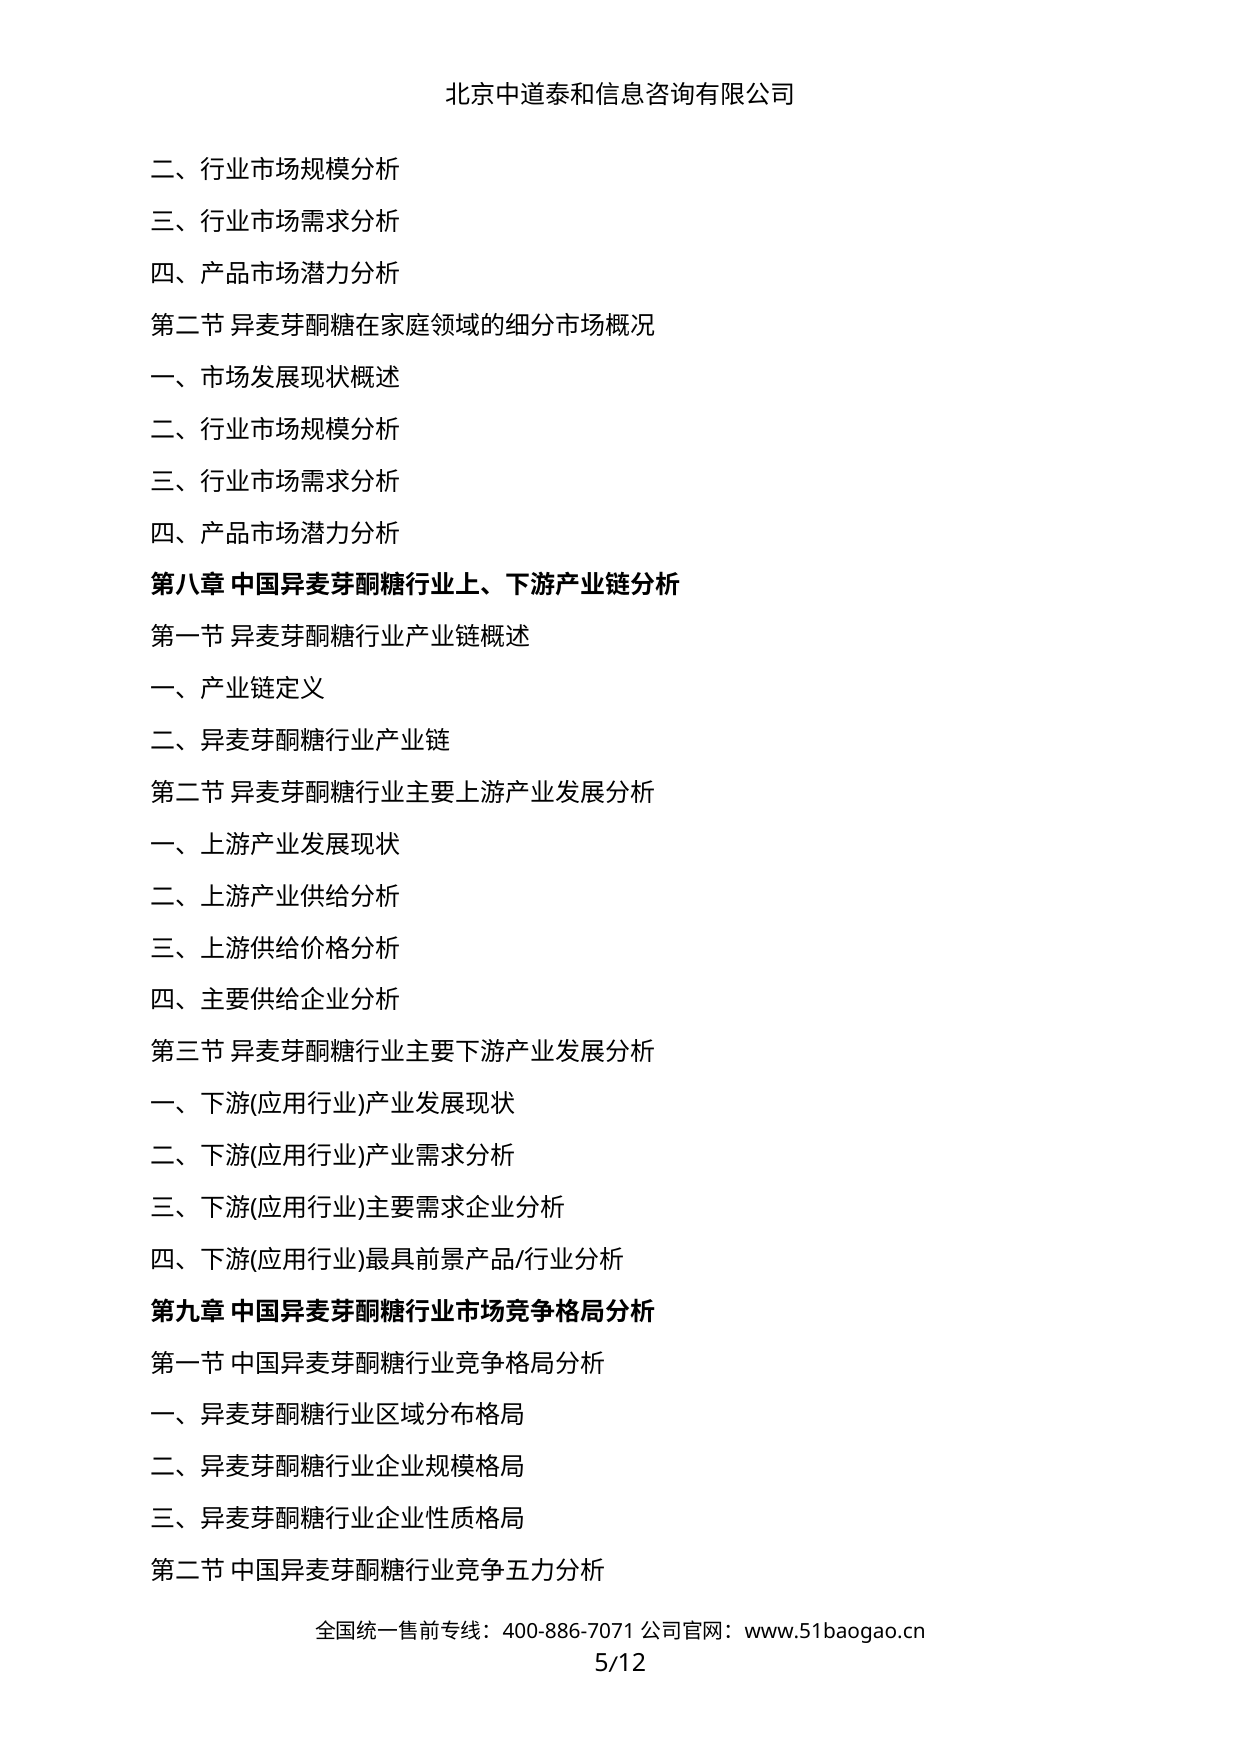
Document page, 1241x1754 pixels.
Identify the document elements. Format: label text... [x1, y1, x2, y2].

text 一、下游(应用行业)产业发展现状 [150, 1084, 1090, 1120]
text 三、行业市场需求分析 [150, 202, 1090, 238]
text 第八章 中国异麦芽酮糖行业上、下游产业链分析 [150, 565, 1090, 601]
text 三、下游(应用行业)主要需求企业分析 [150, 1187, 1090, 1224]
text 第三节 异麦芽酮糖行业主要下游产业发展分析 [150, 1032, 1090, 1068]
text 二、上游产业供给分析 [150, 876, 1090, 912]
text 二、异麦芽酮糖行业企业规模格局 [150, 1447, 1090, 1483]
text 四、产品市场潜力分析 [150, 513, 1090, 549]
text 一、异麦芽酮糖行业区域分布格局 [150, 1395, 1090, 1431]
text 四、主要供给企业分析 [150, 980, 1090, 1016]
text 四、产品市场潜力分析 [150, 254, 1090, 290]
text 一、市场发展现状概述 [150, 357, 1090, 394]
text 三、上游供给价格分析 [150, 928, 1090, 964]
text 二、行业市场规模分析 [150, 409, 1090, 446]
text 二、行业市场规模分析 [150, 150, 1090, 186]
text 第一节 异麦芽酮糖行业产业链概述 [150, 617, 1090, 653]
text 第二节 异麦芽酮糖在家庭领域的细分市场概况 [150, 306, 1090, 342]
text 二、下游(应用行业)产业需求分析 [150, 1136, 1090, 1172]
text 第二节 异麦芽酮糖行业主要上游产业发展分析 [150, 772, 1090, 809]
text 第二节 中国异麦芽酮糖行业竞争五力分析 [150, 1551, 1090, 1587]
text 第一节 中国异麦芽酮糖行业竞争格局分析 [150, 1343, 1090, 1379]
text 二、异麦芽酮糖行业产业链 [150, 721, 1090, 757]
text 一、上游产业发展现状 [150, 824, 1090, 861]
text 三、行业市场需求分析 [150, 461, 1090, 497]
text 一、产业链定义 [150, 669, 1090, 705]
text 第九章 中国异麦芽酮糖行业市场竞争格局分析 [150, 1291, 1090, 1327]
text 四、下游(应用行业)最具前景产品/行业分析 [150, 1239, 1090, 1276]
text 三、异麦芽酮糖行业企业性质格局 [150, 1499, 1090, 1535]
